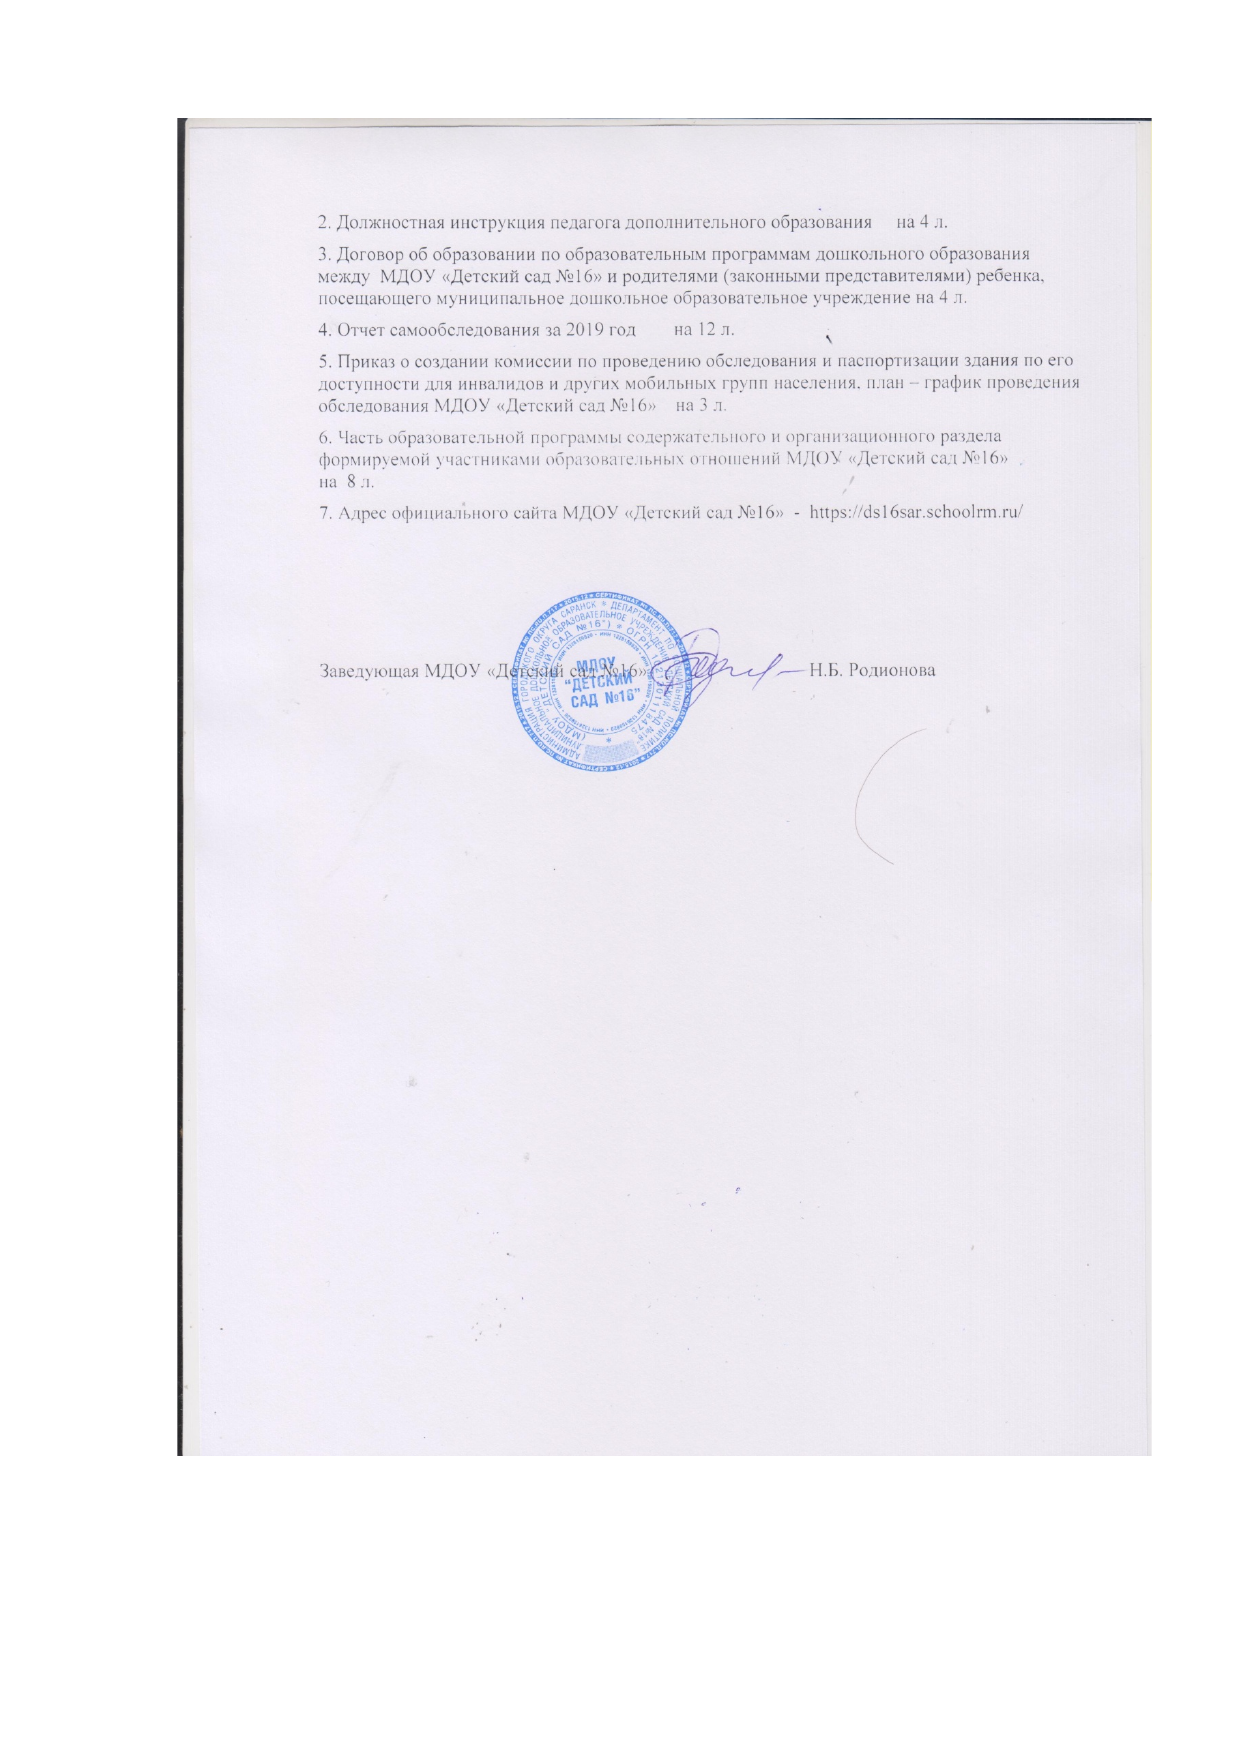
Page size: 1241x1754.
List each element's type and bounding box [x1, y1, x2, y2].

picture [177, 118, 1152, 1456]
